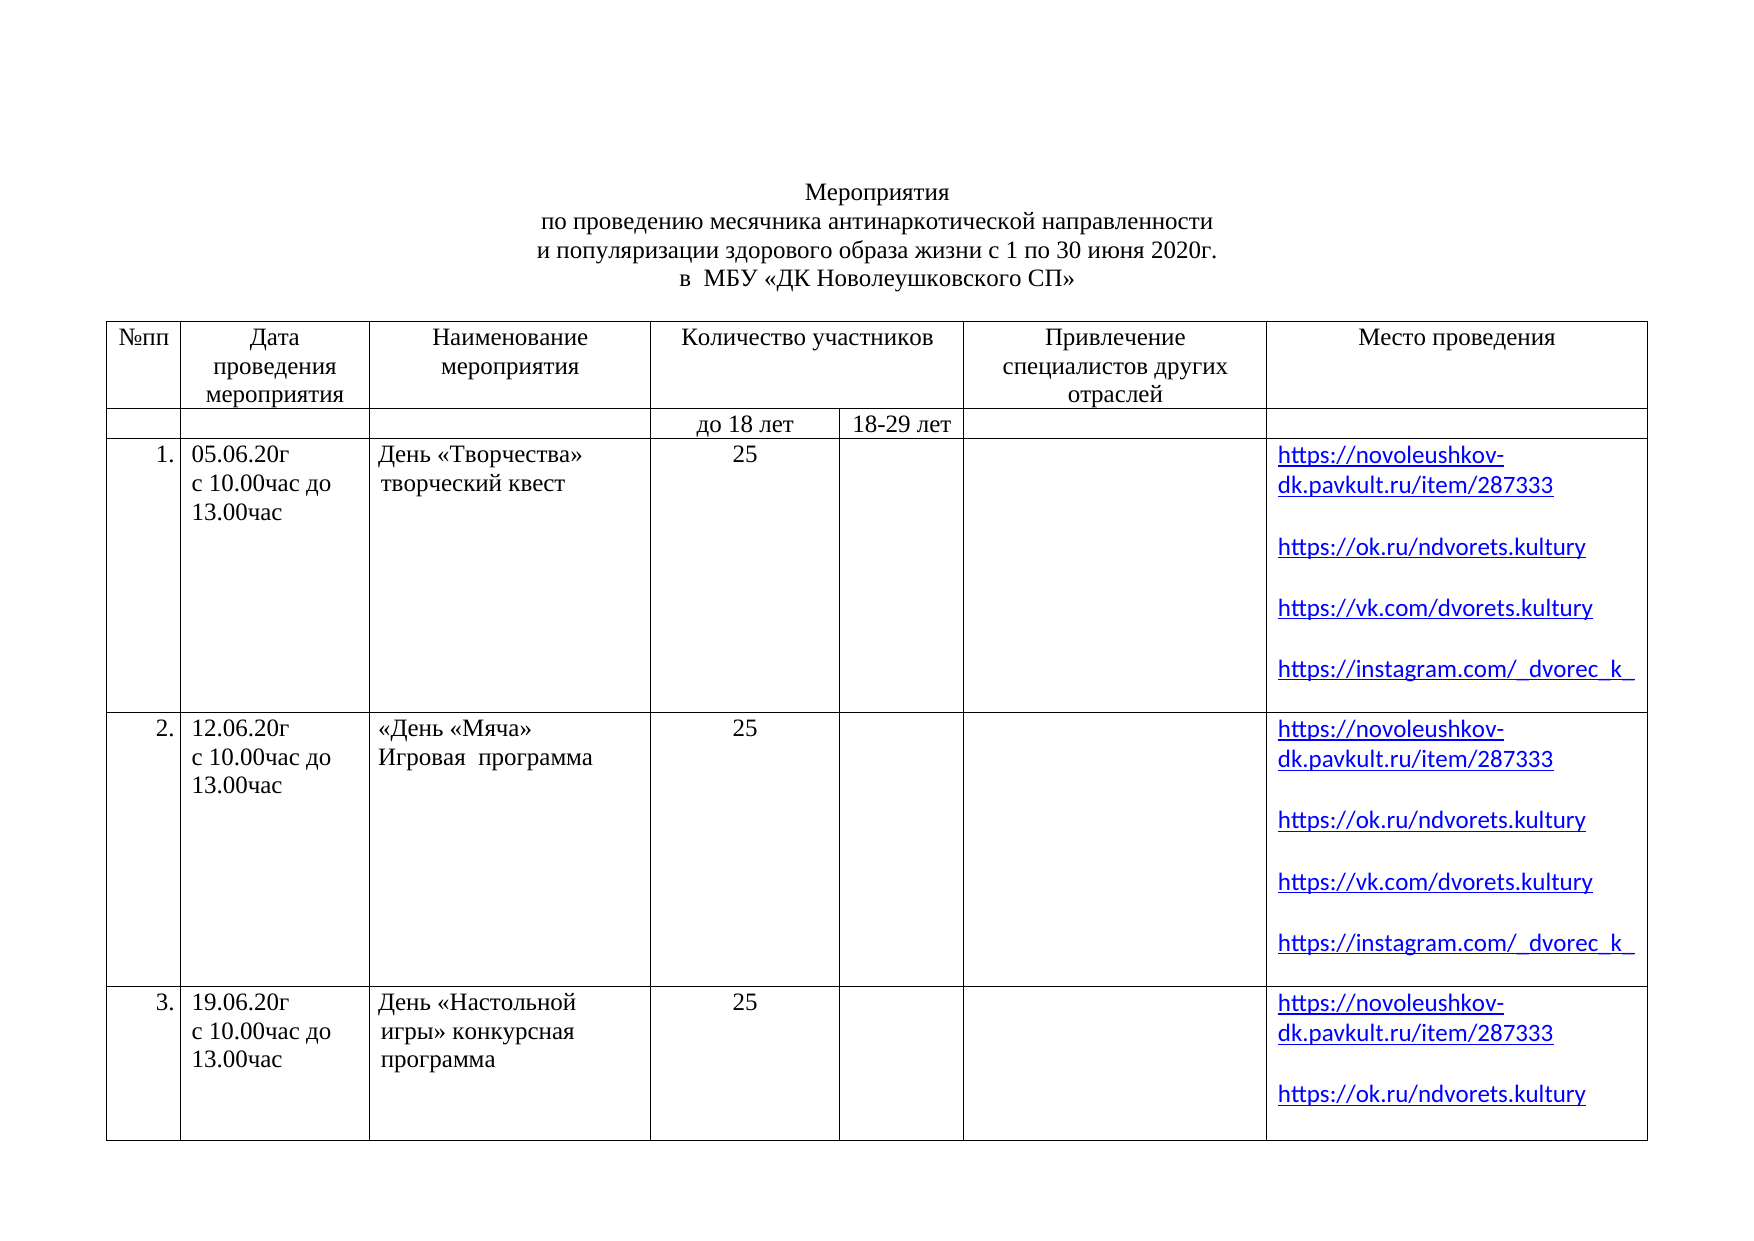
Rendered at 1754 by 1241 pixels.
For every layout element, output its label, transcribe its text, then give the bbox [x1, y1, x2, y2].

table_cell 25 [651, 713, 839, 986]
table_cell [840, 713, 963, 986]
table_cell [107, 409, 180, 438]
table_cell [370, 987, 650, 1139]
table_header Привлечение специалистов других отраслей [964, 322, 1266, 408]
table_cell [1267, 987, 1647, 1139]
table_cell до 18 лет [651, 409, 839, 438]
table_cell https://novoleushkov-dk.pavkult.ru/item/287333 https://ok.ru/ndvorets.kultury https://vk.com/dvorets.kultury https://instagram.com/_dvorec_k_ [1267, 713, 1647, 986]
table_cell [964, 409, 1266, 438]
table_cell 12.06.20г с 10.00час до 13.00час [181, 713, 369, 986]
text и популяризации здорового образа жизни с 1 по 30 июня 2020г. [118, 235, 1636, 263]
table_cell [107, 987, 180, 1139]
table_cell 05.06.20г с 10.00час до 13.00час [181, 439, 369, 712]
table_cell https://novoleushkov-dk.pavkult.ru/item/287333 https://ok.ru/ndvorets.kultury https://vk.com/dvorets.kultury https://instagram.com/_dvorec_k_ [1267, 439, 1647, 712]
table_header №пп [107, 322, 180, 408]
table_cell 25 [651, 987, 839, 1139]
table_cell [370, 409, 650, 438]
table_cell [181, 987, 369, 1139]
table_cell [1267, 409, 1647, 438]
table_cell [964, 713, 1266, 986]
table_header Место проведения [1267, 322, 1647, 408]
table_header Наименование мероприятия [370, 322, 650, 408]
table_cell [181, 409, 369, 438]
table_header Количество участников [651, 322, 963, 408]
table_cell [840, 439, 963, 712]
text Мероприятия [118, 177, 1636, 206]
table_cell «День «Мяча» Игровая программа [370, 713, 650, 986]
table_cell [964, 987, 1266, 1139]
table_cell День «Творчества» творческий квест [370, 439, 650, 712]
table_cell 18-29 лет [840, 409, 963, 438]
table_cell [107, 713, 180, 986]
table_header Дата проведения мероприятия [181, 322, 369, 408]
text в МБУ «ДК Новолеушковского СП» [118, 263, 1636, 292]
text по проведению месячника антинаркотической направленности [118, 206, 1636, 235]
table_cell 25 [651, 439, 839, 712]
table_cell [107, 439, 180, 712]
table_cell [840, 987, 963, 1139]
table_cell [964, 439, 1266, 712]
